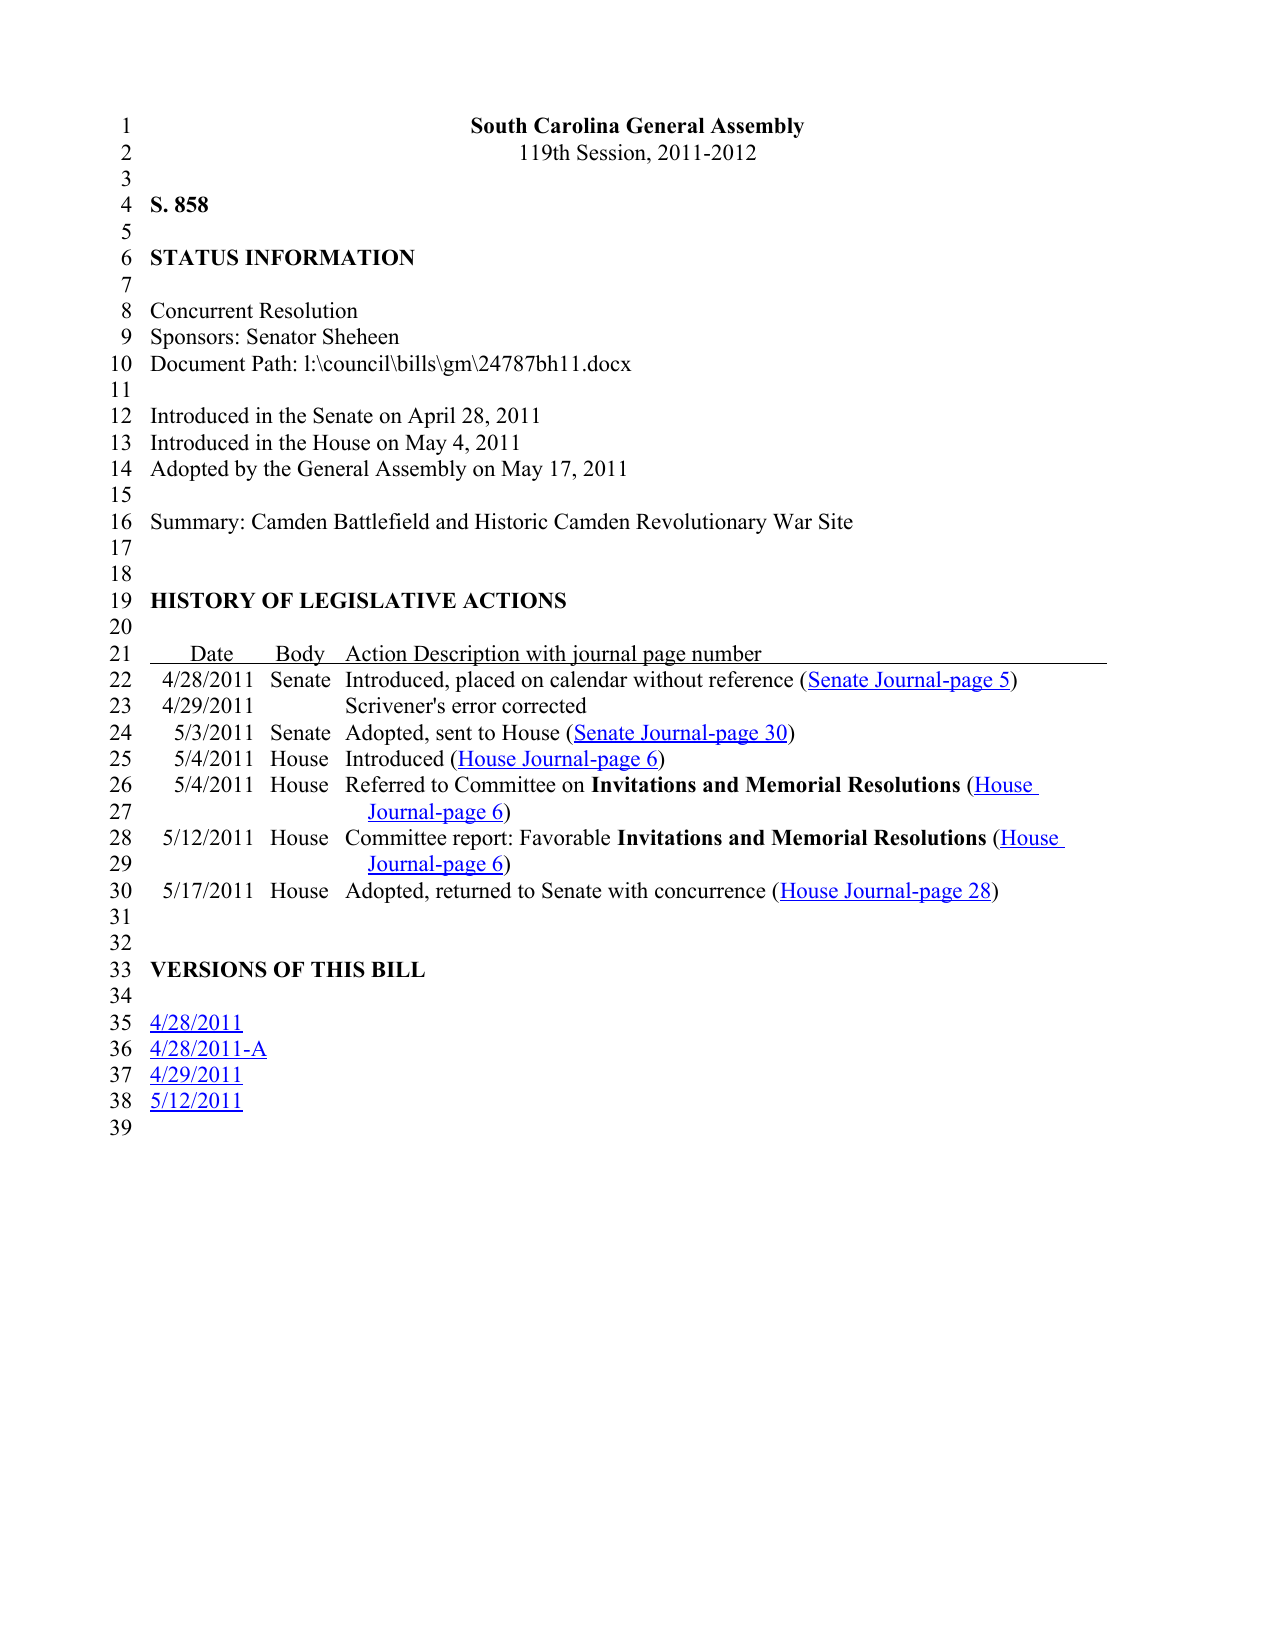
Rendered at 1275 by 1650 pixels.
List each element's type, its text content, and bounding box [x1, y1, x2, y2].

text 5/3/2011 Senate Adopted, sent to House (Senate Journal-page 30) [150, 719, 1125, 745]
text 4/28/2011 [150, 1008, 1125, 1035]
text Document Path: l:\council\bills\gm\24787bh11.docx [150, 350, 1125, 376]
text HISTORY OF LEGISLATIVE ACTIONS [150, 587, 1125, 613]
text 5/4/2011 House Referred to Committee on Invitations and Memorial Resolutions (House Journal-page 6) [150, 771, 1125, 824]
text Concurrent Resolution [150, 297, 1125, 323]
text 4/29/2011 [150, 1061, 1125, 1088]
text 5/17/2011 House Adopted, returned to Senate with concurrence (House Journal-page 28) [150, 877, 1125, 903]
text 5/4/2011 House Introduced (House Journal-page 6) [150, 745, 1125, 771]
text 4/28/2011 Senate Introduced, placed on calendar without reference (Senate Journal-page 5) [150, 666, 1125, 692]
text 4/29/2011 Scrivener's error corrected [150, 692, 1125, 719]
text STATUS INFORMATION [150, 244, 1125, 271]
text VERSIONS OF THIS BILL [150, 956, 1125, 982]
text Introduced in the Senate on April 28, 2011 [150, 402, 1125, 429]
text Summary: Camden Battlefield and Historic Camden Revolutionary War Site [150, 508, 1125, 534]
text 5/12/2011 [150, 1088, 1125, 1114]
text 5/12/2011 House Committee report: Favorable Invitations and Memorial Resolutions (House Journal-page 6) [150, 824, 1125, 877]
text Sponsors: Senator Sheheen [150, 323, 1125, 350]
text 4/28/2011-A [150, 1035, 1125, 1061]
text South Carolina General Assembly [150, 112, 1125, 139]
text Adopted by the General Assembly on May 17, 2011 [150, 455, 1125, 481]
text S. 858 [150, 192, 1125, 218]
text Date Body Action Description with journal page number [150, 639, 1125, 666]
text Introduced in the House on May 4, 2011 [150, 429, 1125, 455]
text 119th Session, 2011-2012 [150, 139, 1125, 165]
